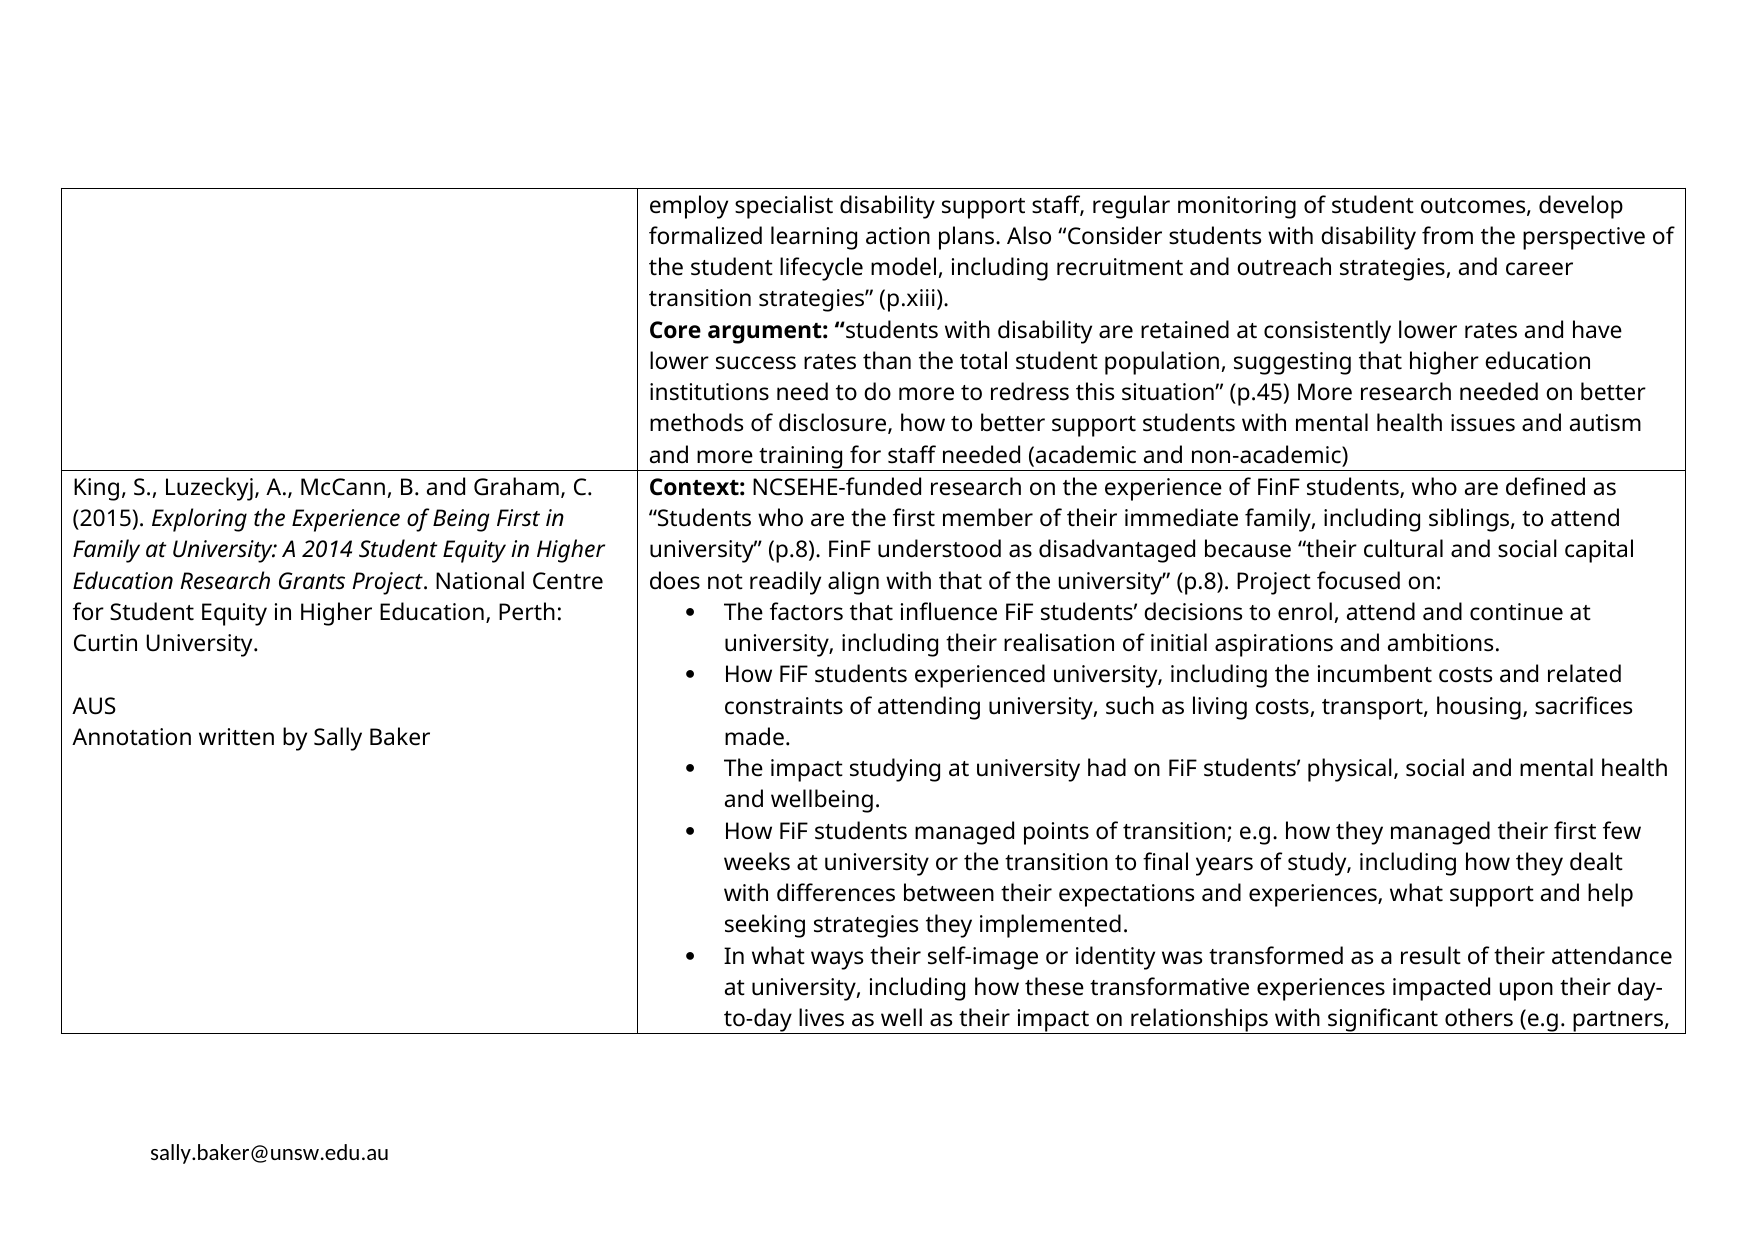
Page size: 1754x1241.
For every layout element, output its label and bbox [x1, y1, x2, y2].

table_cell [62, 471, 637, 1033]
table_cell [62, 189, 637, 470]
table_cell [638, 189, 1685, 470]
table_cell [638, 471, 1685, 1033]
